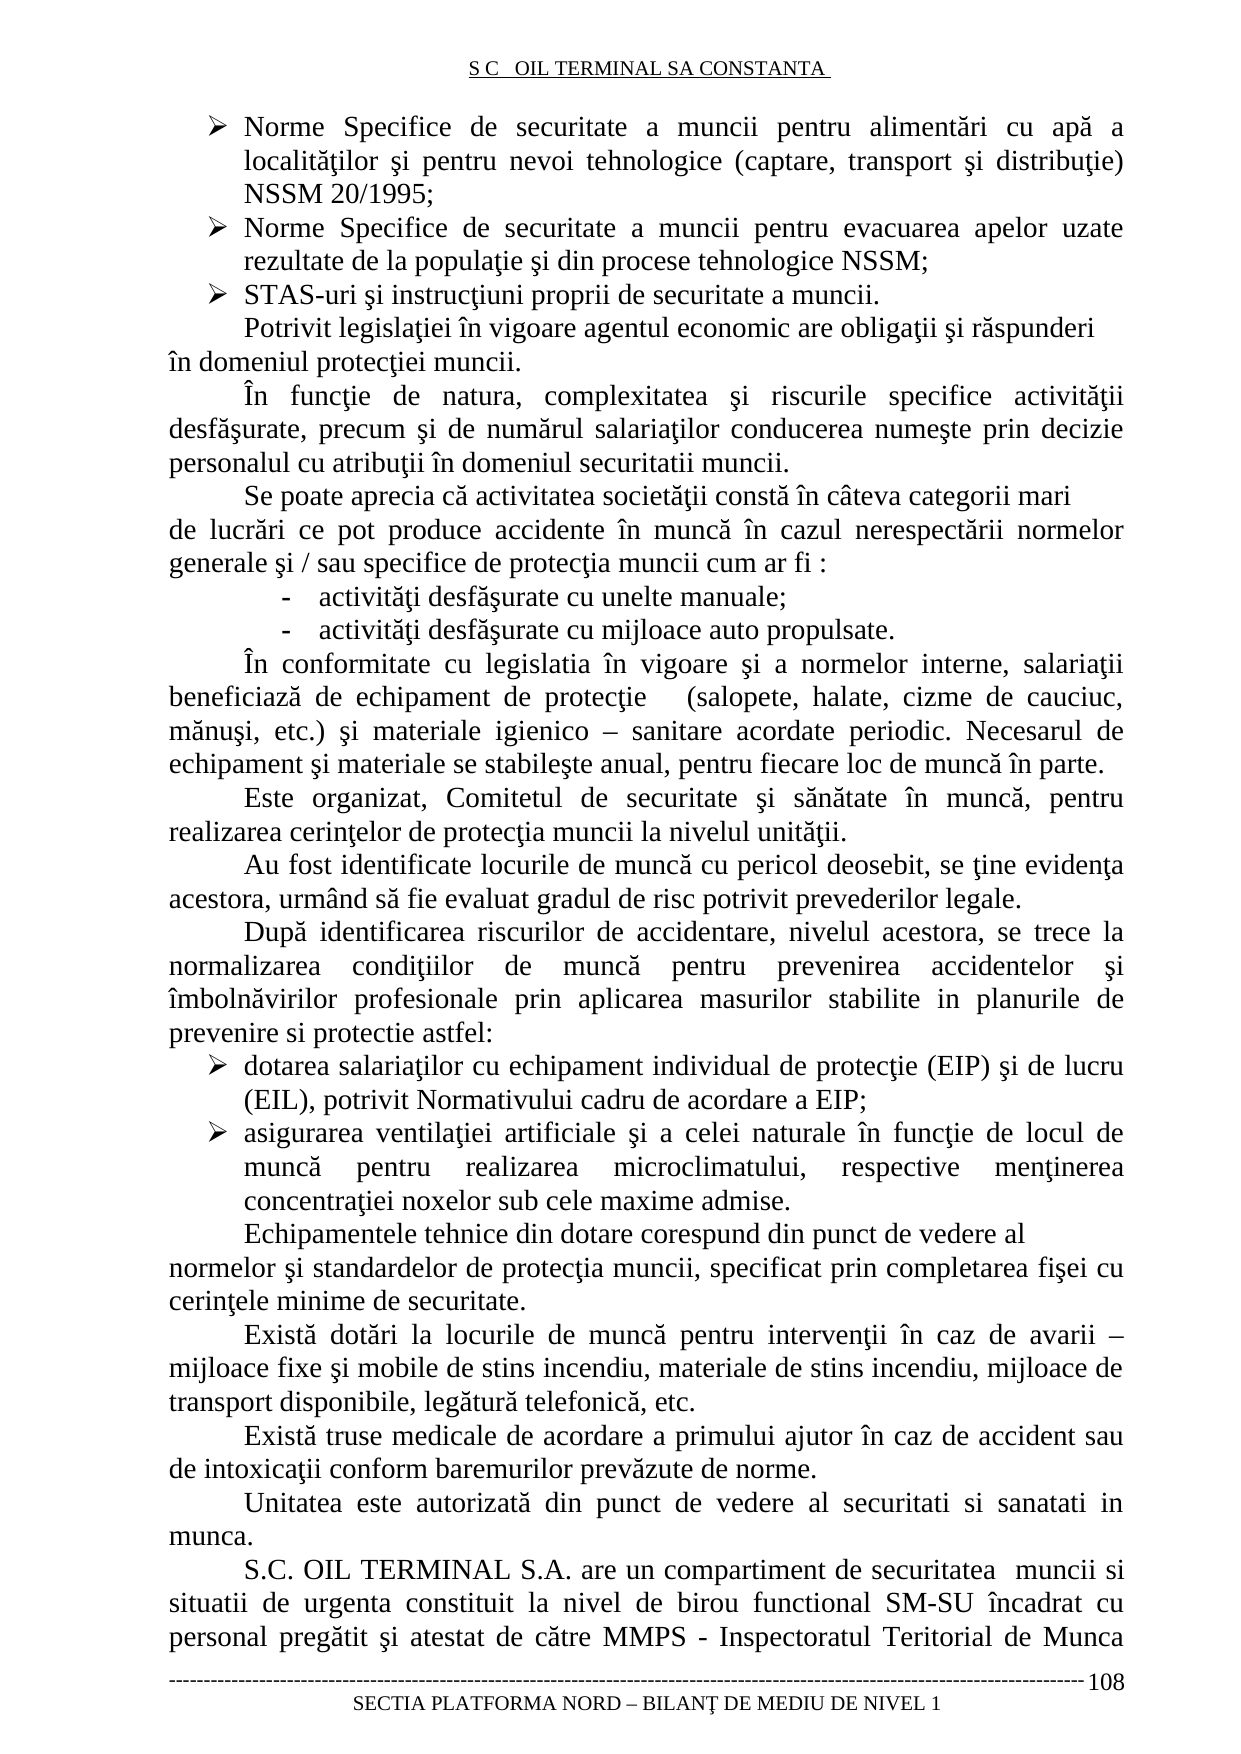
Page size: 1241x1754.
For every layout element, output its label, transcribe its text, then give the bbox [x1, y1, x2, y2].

list dotarea salariaţilor cu echipament individual de protecţie (EIP) şi de lucru (EIL), potrivit Normativului cadru de acordare a EIP; [206, 1048, 1125, 1116]
text După identificarea riscurilor de accidentare, nivelul acestora, se trece la normalizarea condiţiilor de muncă pentru prevenirea accidentelor şi îmbolnăvirilor profesionale prin aplicarea masurilor stabilite in planurile de prevenire si protectie astfel: [169, 914, 1125, 1048]
list activităţi desfăşurate cu unelte manuale; [281, 579, 1125, 612]
text Se poate aprecia că activitatea societăţii constă în câteva categorii mari [244, 478, 1125, 512]
text Unitatea este autorizată din punct de vedere al securitati si sanatati in munca. [169, 1485, 1125, 1552]
text Au fost identificate locurile de muncă cu pericol deosebit, se ţine evidenţa acestora, urmând să fie evaluat gradul de risc potrivit prevederilor legale. [169, 847, 1125, 914]
text în domeniul protecţiei muncii. [169, 344, 1125, 378]
text Potrivit legislaţiei în vigoare agentul economic are obligaţii şi răspunderi [244, 311, 1125, 344]
list asigurarea ventilaţiei artificiale şi a celei naturale în funcţie de locul de muncă pentru realizarea microclimatului, respective menţinerea concentraţiei noxelor sub cele maxime admise. [206, 1116, 1125, 1216]
list STAS-uri şi instrucţiuni proprii de securitate a muncii. [206, 277, 1125, 311]
text Există truse medicale de acordare a primului ajutor în caz de accident sau de intoxicaţii conform baremurilor prevăzute de norme. [169, 1418, 1125, 1485]
text Echipamentele tehnice din dotare corespund din punct de vedere al [244, 1216, 1125, 1250]
text Există dotări la locurile de muncă pentru intervenţii în caz de avarii – mijloace fixe şi mobile de stins incendiu, materiale de stins incendiu, mijloace de transport disponibile, legătură telefonică, etc. [169, 1317, 1125, 1418]
list Norme Specifice de securitate a muncii pentru alimentări cu apă a localităţilor şi pentru nevoi tehnologice (captare, transport şi distribuţie) NSSM 20/1995; [206, 109, 1125, 210]
text normelor şi standardelor de protecţia muncii, specificat prin completarea fişei cu cerinţele minime de securitate. [169, 1250, 1125, 1317]
list Norme Specifice de securitate a muncii pentru evacuarea apelor uzate rezultate de la populaţie şi din procese tehnologice NSSM; [206, 210, 1125, 277]
text În funcţie de natura, complexitatea şi riscurile specifice activităţii desfăşurate, precum şi de numărul salariaţilor conducerea numeşte prin decizie personalul cu atribuţii în domeniul securitatii muncii. [169, 378, 1125, 478]
text de lucrări ce pot produce accidente în muncă în cazul nerespectării normelor generale şi / sau specifice de protecţia muncii cum ar fi : [169, 512, 1125, 579]
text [169, 1552, 1125, 1652]
list activităţi desfăşurate cu mijloace auto propulsate. [281, 612, 1125, 646]
text Este organizat, Comitetul de securitate şi sănătate în muncă, pentru realizarea cerinţelor de protecţia muncii la nivelul unităţii. [169, 780, 1125, 847]
text În conformitate cu legislatia în vigoare şi a normelor interne, salariaţii beneficiază de echipament de protecţie (salopete, halate, cizme de cauciuc, mănuşi, etc.) şi materiale igienico – sanitare acordate periodic. Necesarul de echipament şi materiale se stabileşte anual, pentru fiecare loc de muncă în parte. [169, 646, 1125, 780]
